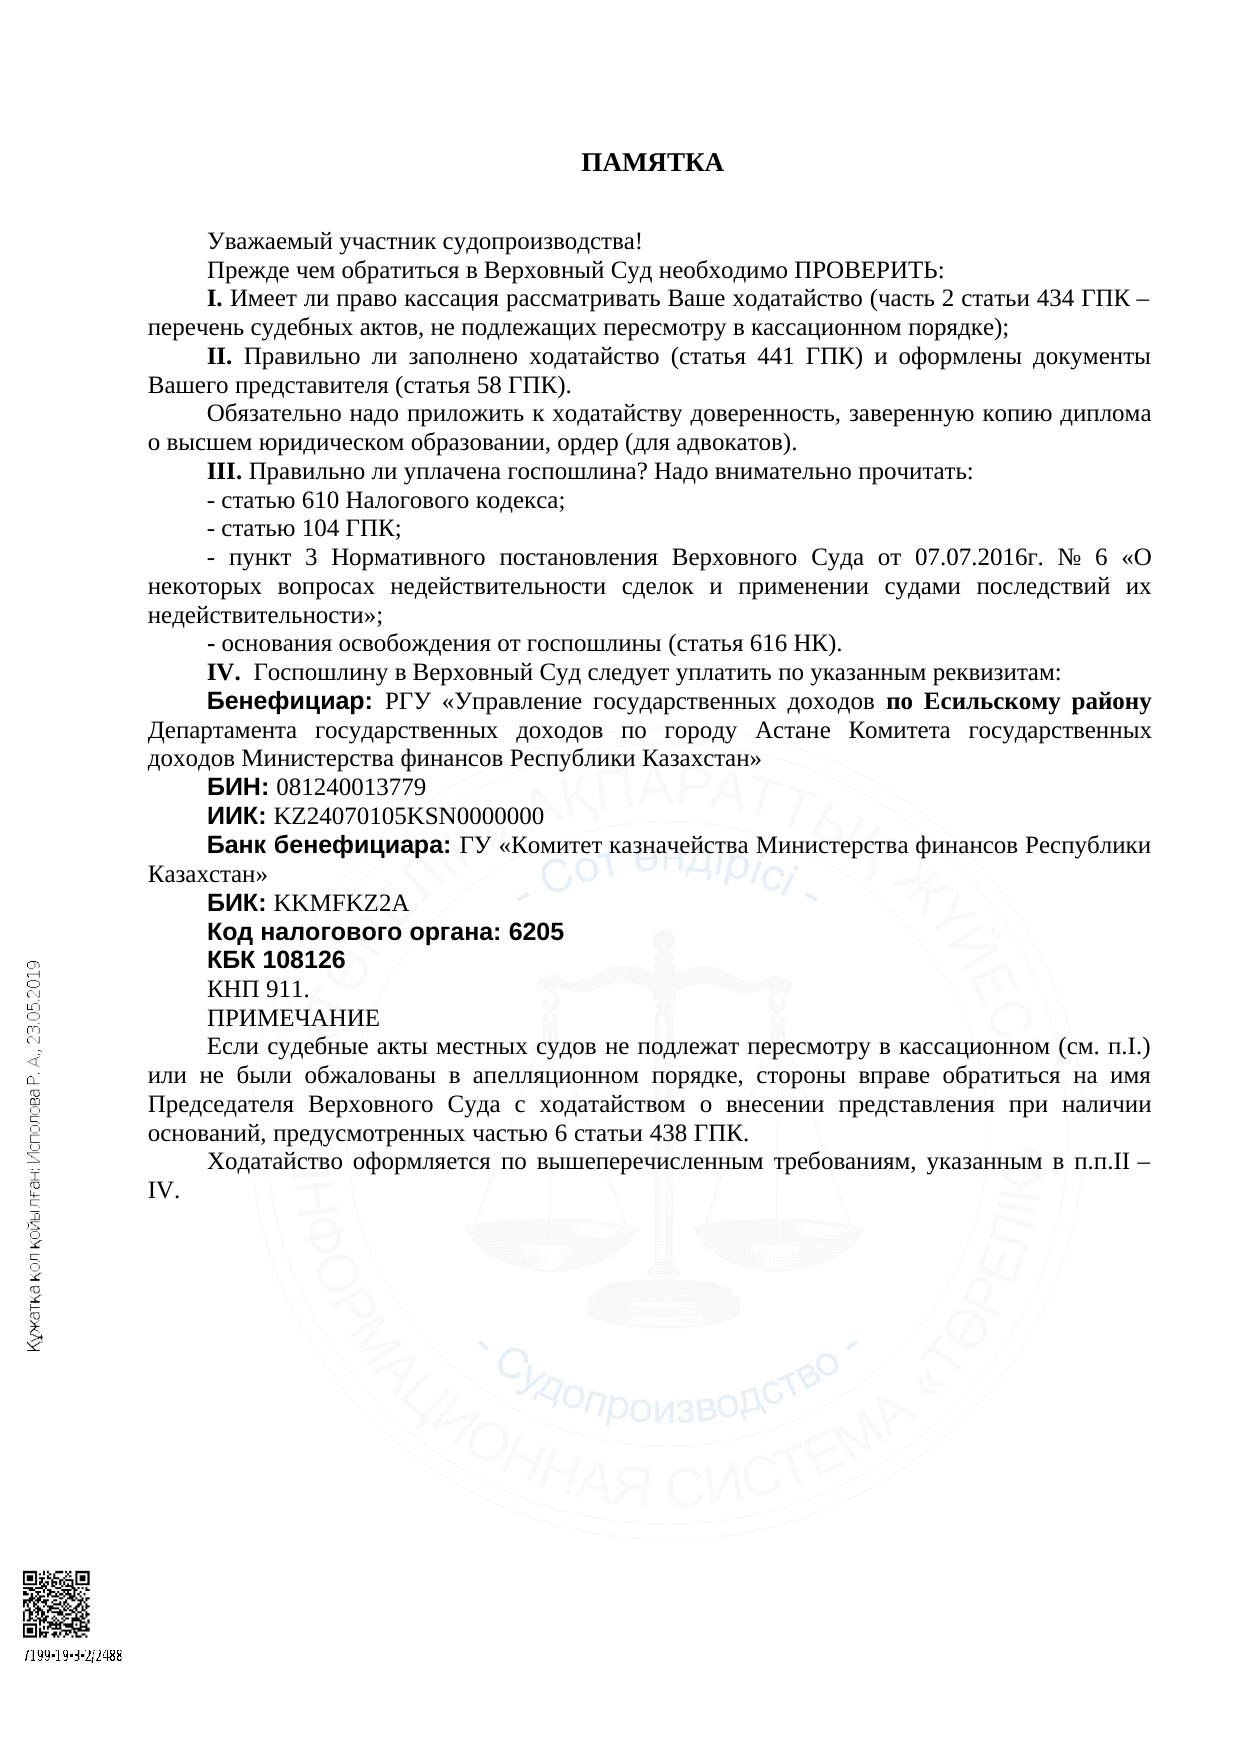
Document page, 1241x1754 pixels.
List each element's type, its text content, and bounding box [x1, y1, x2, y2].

text Банк бенефициара: ГУ «Комитет казначейства Министерства финансов Республики Казахстан» [148, 830, 1152, 888]
text Уважаемый участник судопроизводства! [207, 226, 1165, 255]
list статью 104 ГПК; [207, 513, 1165, 542]
text БИК: KKMFKZ2A [207, 888, 1165, 916]
text Бенефициар: РГУ «Управление государственных доходов по Есильскому району Департамента государственных доходов по городу Астане Комитета государственных доходов Министерства финансов Республики Казахстан» [148, 686, 1152, 772]
text - основания освобождения от госпошлины (статья 616 НК). [207, 628, 1165, 657]
text IV. [148, 1175, 1165, 1204]
list пункт 3 Нормативного постановления Верховного Суда от 07.07.2016г. № 6 «О некоторых вопросах недействительности сделок и применении судами последствий их недействительности»; [148, 542, 1152, 628]
list Правильно ли заполнено ходатайство (статья 441 ГПК) и оформлены документы Вашего представителя (статья 58 ГПК). [148, 341, 1152, 398]
text ИИК: KZ24070105KSN0000000 [207, 801, 1165, 830]
picture [23, 1650, 122, 1663]
text Обязательно надо приложить к ходатайству доверенность, заверенную копию диплома о высшем юридическом образовании, ордер (для адвокатов). [148, 398, 1152, 456]
text перечень судебных актов, не подлежащих пересмотру в кассационном порядке); [148, 312, 1165, 341]
text ПАМЯТКА [579, 146, 726, 177]
text Код налогового органа: 6205 [207, 916, 1165, 945]
text КНП 911. [207, 974, 1165, 1003]
text Ходатайство оформляется по вышеперечисленным требованиям, указанным в п.п.II – [207, 1146, 1165, 1175]
list Имеет ли право кассация рассматривать Ваше ходатайство (часть 2 статьи 434 ГПК – [207, 283, 1165, 312]
picture [22, 1562, 98, 1646]
picture [250, 1204, 1084, 1540]
list Госпошлину в Верховный Суд следует уплатить по указанным реквизитам: [207, 657, 1165, 686]
text ПРИМЕЧАНИЕ [207, 1003, 1165, 1031]
text БИН: 081240013779 [207, 772, 1165, 801]
list статью 610 Налогового кодекса; [207, 485, 1165, 513]
list Правильно ли уплачена госпошлина? Надо внимательно прочитать: [207, 456, 1165, 485]
picture [27, 961, 43, 1351]
text Если судебные акты местных судов не подлежат пересмотру в кассационном (см. п.I.) или не были обжалованы в апелляционном порядке, стороны вправе обратиться на имя Председателя Верховного Суда с ходатайством о внесении представления при наличии оснований, предусмотренных частью 6 статьи 438 ГПК. [148, 1031, 1152, 1146]
text Прежде чем обратиться в Верховный Суд необходимо ПРОВЕРИТЬ: [207, 255, 1165, 283]
text КБК 108126 [207, 945, 1165, 974]
